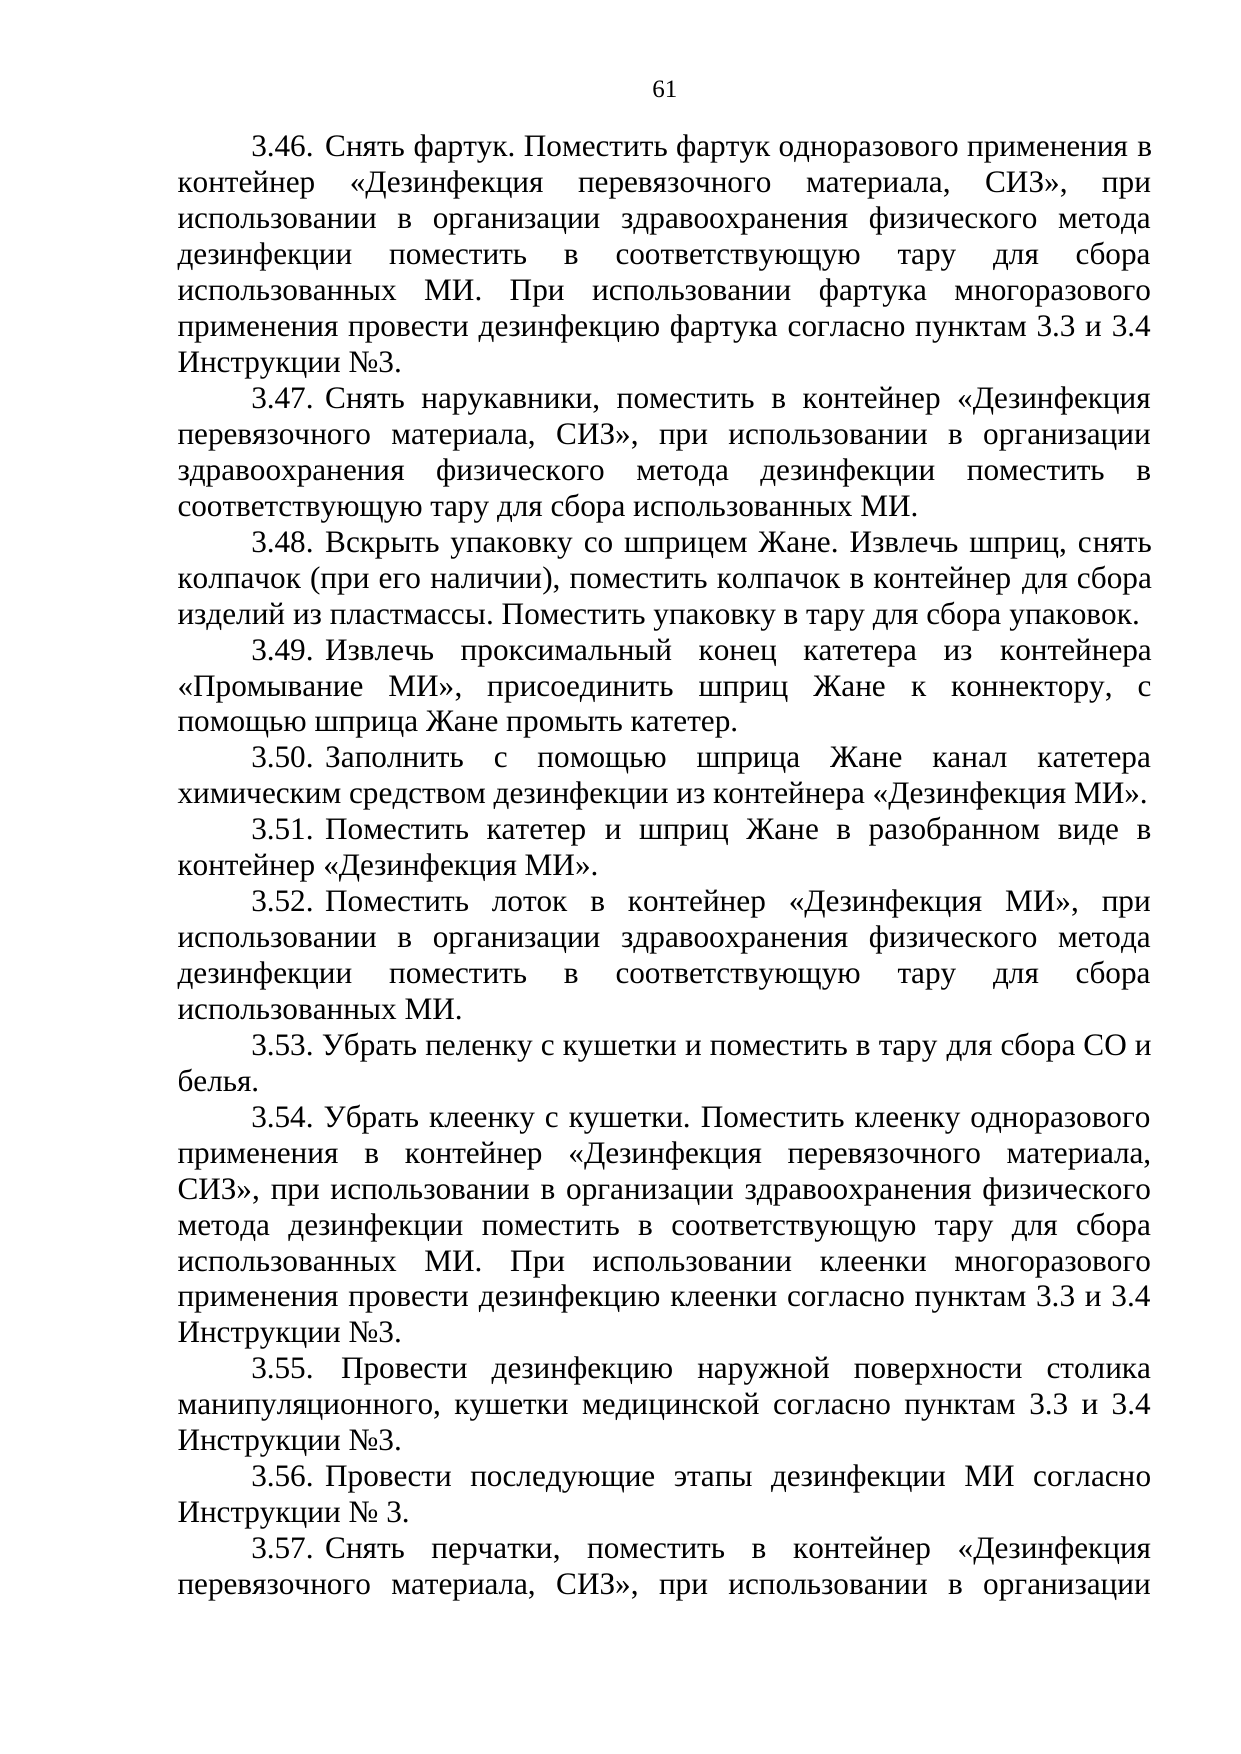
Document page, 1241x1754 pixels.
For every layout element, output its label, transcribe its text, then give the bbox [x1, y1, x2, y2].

text 3.55. Провести дезинфекцию наружной поверхности столика манипуляционного, кушетки медицинской согласно пунктам 3.3 и 3.4 Инструкции №3. [177, 1349, 1152, 1457]
text 3.51. Поместить катетер и шприц Жане в разобранном виде в контейнер «Дезинфекция МИ». [177, 811, 1152, 882]
text 3.48. Вскрыть упаковку со шприцем Жане. Извлечь шприц, снять колпачок (при его наличии), поместить колпачок в контейнер для сбора изделий из пластмассы. Поместить упаковку в тару для сбора упаковок. [177, 523, 1152, 631]
text 3.56. Провести последующие этапы дезинфекции МИ согласно Инструкции № 3. [177, 1457, 1152, 1529]
text 3.52. Поместить лоток в контейнер «Дезинфекция МИ», при использовании в организации здравоохранения физического метода дезинфекции поместить в соответствующую тару для сбора использованных МИ. [177, 882, 1152, 1026]
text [177, 1529, 1152, 1601]
text 3.53. Убрать пеленку с кушетки и поместить в тару для сбора СО и белья. [177, 1026, 1152, 1098]
text 3.49. Извлечь проксимальный конец катетера из контейнера «Промывание МИ», присоединить шприц Жане к коннектору, с помощью шприца Жане промыть катетер. [177, 631, 1152, 739]
text 3.47. Снять нарукавники, поместить в контейнер «Дезинфекция перевязочного материала, СИЗ», при использовании в организации здравоохранения физического метода дезинфекции поместить в соответствующую тару для сбора использованных МИ. [177, 379, 1152, 523]
text 3.50. Заполнить с помощью шприца Жане канал катетера химическим средством дезинфекции из контейнера «Дезинфекция МИ». [177, 739, 1152, 811]
text 3.46. Снять фартук. Поместить фартук одноразового применения в контейнер «Дезинфекция перевязочного материала, СИЗ», при использовании в организации здравоохранения физического метода дезинфекции поместить в соответствующую тару для сбора использованных МИ. При использовании фартука многоразового применения провести дезинфекцию фартука согласно пунктам 3.3 и 3.4 Инструкции №3. [177, 128, 1152, 379]
text 3.54. Убрать клеенку с кушетки. Поместить клеенку одноразового применения в контейнер «Дезинфекция перевязочного материала, СИЗ», при использовании в организации здравоохранения физического метода дезинфекции поместить в соответствующую тару для сбора использованных МИ. При использовании клеенки многоразового применения провести дезинфекцию клеенки согласно пунктам 3.3 и 3.4 Инструкции №3. [177, 1098, 1152, 1349]
